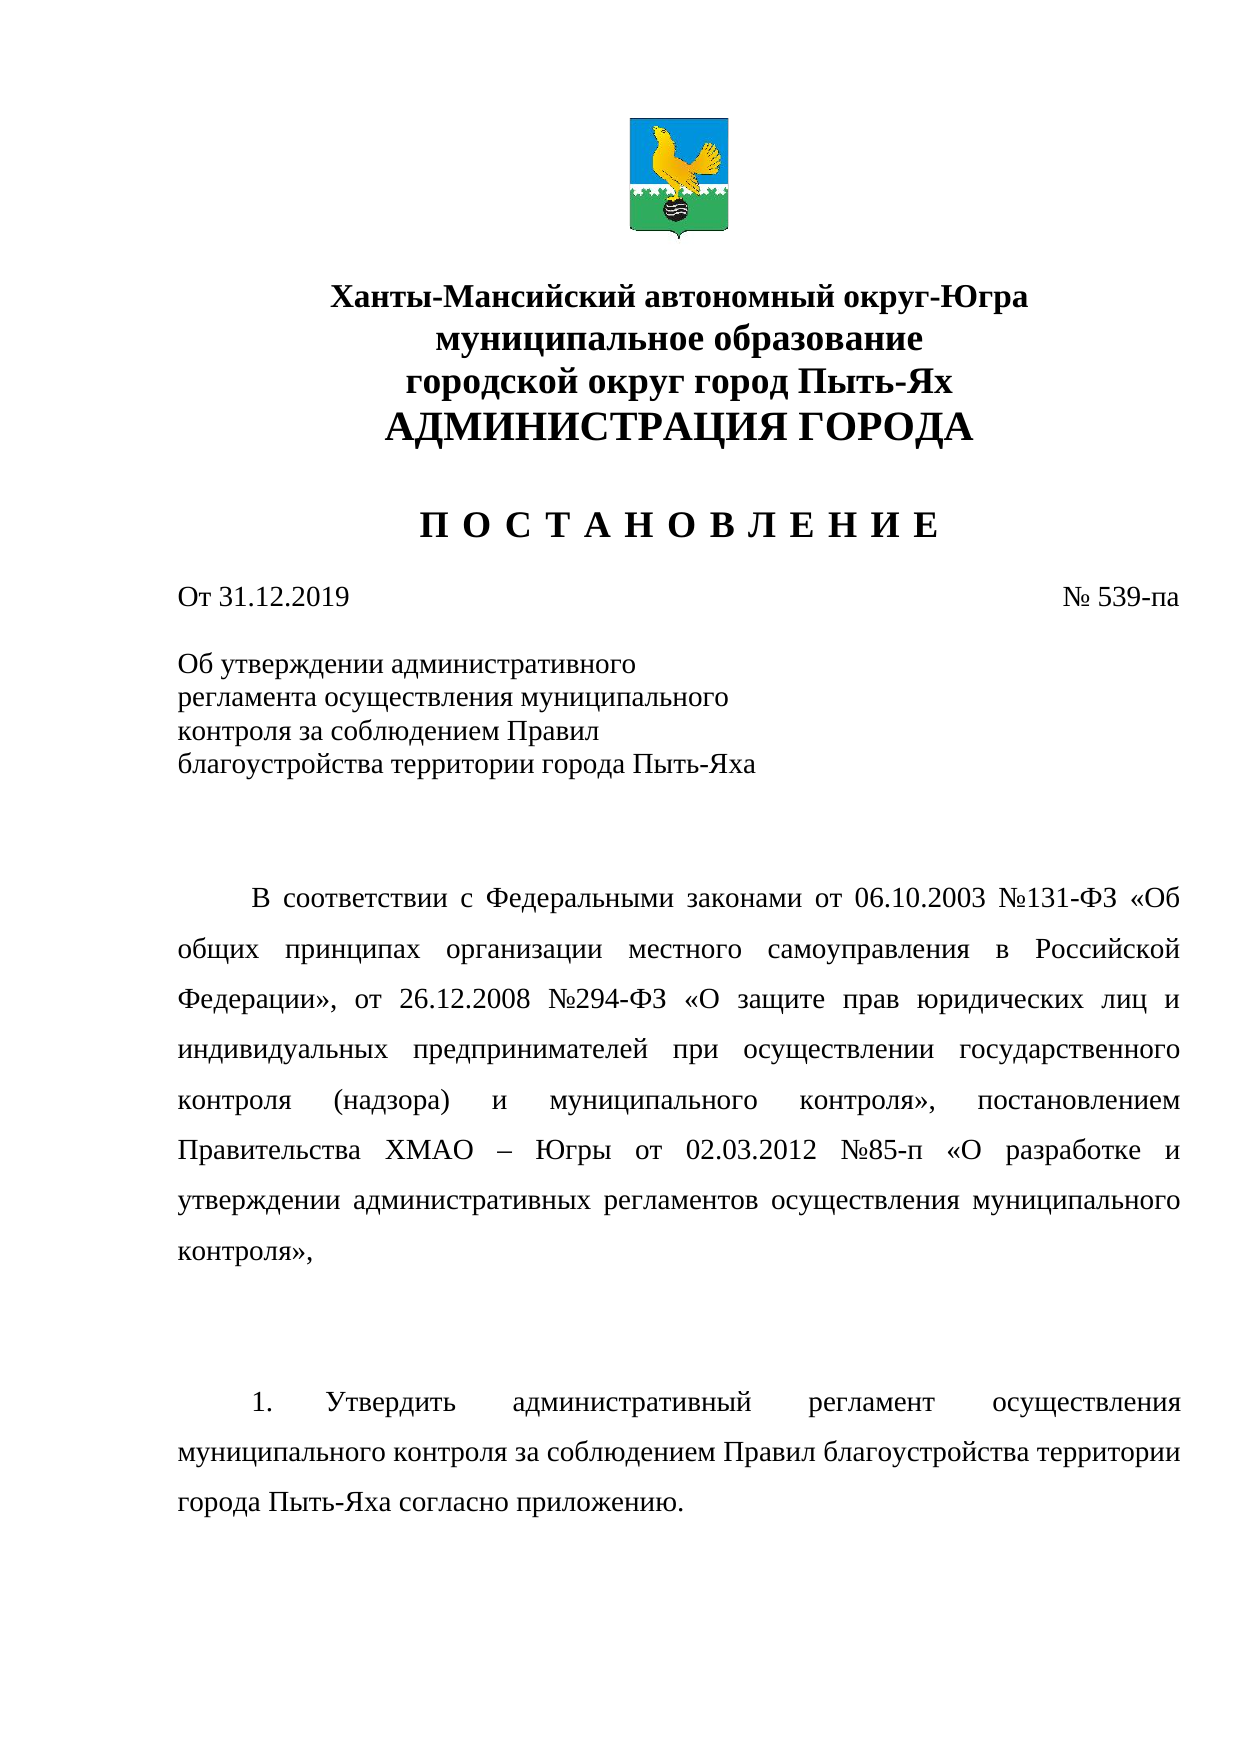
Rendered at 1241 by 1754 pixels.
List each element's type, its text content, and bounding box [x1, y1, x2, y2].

text П О С Т А Н О В Л Е Н И Е [177, 502, 1181, 545]
subtitle Ханты-Мансийский автономный округ-Югра [177, 277, 1181, 315]
picture [629, 118, 729, 248]
text регламента осуществления муниципального [177, 679, 1181, 713]
text контроля за соблюдением Правил [177, 713, 1181, 746]
text благоустройства территории города Пыть-Яха [177, 746, 1181, 780]
text АДМИНИСТРАЦИЯ ГОРОДА [177, 401, 1181, 449]
text муниципальное образование [177, 315, 1181, 358]
text Об утверждении административного [177, 646, 1181, 679]
text городской округ город Пыть-Ях [177, 358, 1181, 401]
text 1. Утвердить административный регламент осуществления муниципального контроля за соблюдением Правил благоустройства территории города Пыть-Яха согласно приложению. [177, 1384, 1181, 1518]
text От 31.12.2019 № 539-па [177, 579, 1181, 612]
text В соответствии с Федеральными законами от 06.10.2003 №131-ФЗ «Об общих принципах организации местного самоуправления в Российской Федерации», от 26.12.2008 №294-ФЗ «О защите прав юридических лиц и индивидуальных предпринимателей при осуществлении государственного контроля (надзора) и муниципального контроля», постановлением Правительства ХМАО – Югры от 02.03.2012 №85-п «О разработке и утверждении административных регламентов осуществления муниципального контроля», [177, 881, 1181, 1266]
